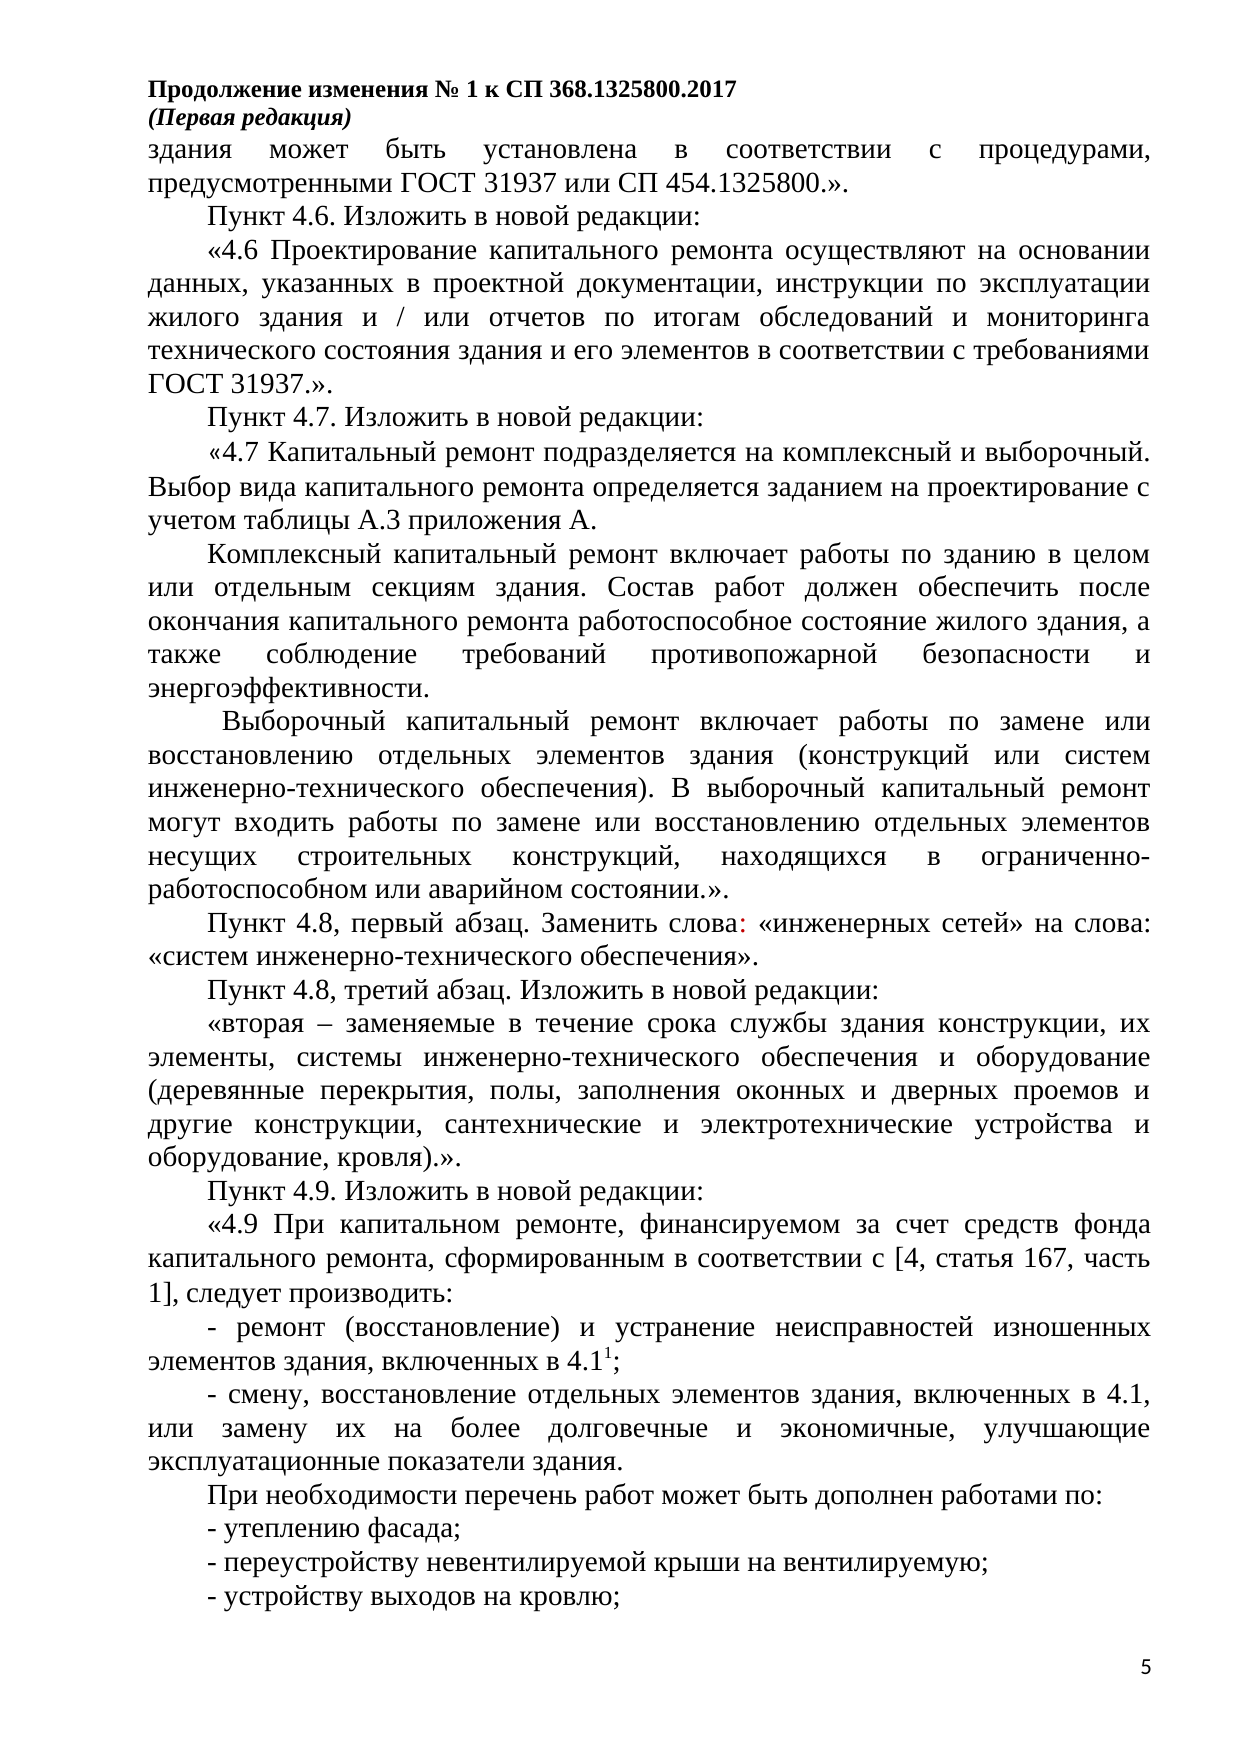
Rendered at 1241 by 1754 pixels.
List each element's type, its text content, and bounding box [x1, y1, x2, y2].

text Пункт 4.9. Изложить в новой редакции: [148, 1173, 1152, 1207]
text - утеплению фасада; [148, 1511, 1152, 1544]
text Выборочный капитальный ремонт включает работы по замене или восстановлению отдельных элементов здания (конструкций или систем инженерно-технического обеспечения). В выборочный капитальный ремонт могут входить работы по замене или восстановлению отдельных элементов несущих строительных конструкций, находящихся в ограниченно-работоспособном или аварийном состоянии.». [148, 703, 1152, 905]
text «4.6 Проектирование капитального ремонта осуществляют на основании данных, указанных в проектной документации, инструкции по эксплуатации жилого здания и / или отчетов по итогам обследований и мониторинга технического состояния здания и его элементов в соответствии с требованиями ГОСТ 31937.». [148, 232, 1152, 399]
text Комплексный капитальный ремонт включает работы по зданию в целом или отдельным секциям здания. Состав работ должен обеспечить после окончания капитального ремонта работоспособное состояние жилого здания, а также соблюдение требований противопожарной безопасности и энергоэффективности. [148, 536, 1152, 703]
text «4.9 При капитальном ремонте, финансируемом за счет средств фонда капитального ремонта, сформированным в соответствии с [4, статья 167, часть 1], следует производить: [148, 1207, 1152, 1309]
text Пункт 4.6. Изложить в новой редакции: [148, 198, 1152, 232]
text Пункт 4.7. Изложить в новой редакции: [148, 399, 1152, 433]
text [148, 131, 1152, 198]
text Пункт 4.8, третий абзац. Изложить в новой редакции: [148, 972, 1152, 1005]
text - переустройству невентилируемой крыши на вентилируемую; [148, 1544, 1152, 1578]
text - ремонт (восстановление) и устранение неисправностей изношенных элементов здания, включенных в 4.11; [148, 1309, 1152, 1376]
text При необходимости перечень работ может быть дополнен работами по: [148, 1477, 1152, 1511]
text «4.7 Капитальный ремонт подразделяется на комплексный и выборочный. Выбор вида капитального ремонта определяется заданием на проектирование с учетом таблицы А.3 приложения А. [148, 433, 1152, 536]
text - смену, восстановление отдельных элементов здания, включенных в 4.1, или замену их на более долговечные и экономичные, улучшающие эксплуатационные показатели здания. [148, 1376, 1152, 1477]
text - устройству выходов на кровлю; [148, 1578, 1152, 1611]
text Пункт 4.8, первый абзац. Заменить слова: «инженерных сетей» на слова: «систем инженерно-технического обеспечения». [148, 905, 1152, 972]
text «вторая – заменяемые в течение срока службы здания конструкции, их элементы, системы инженерно-технического обеспечения и оборудование (деревянные перекрытия, полы, заполнения оконных и дверных проемов и другие конструкции, сантехнические и электротехнические устройства и оборудование, кровля).». [148, 1005, 1152, 1173]
